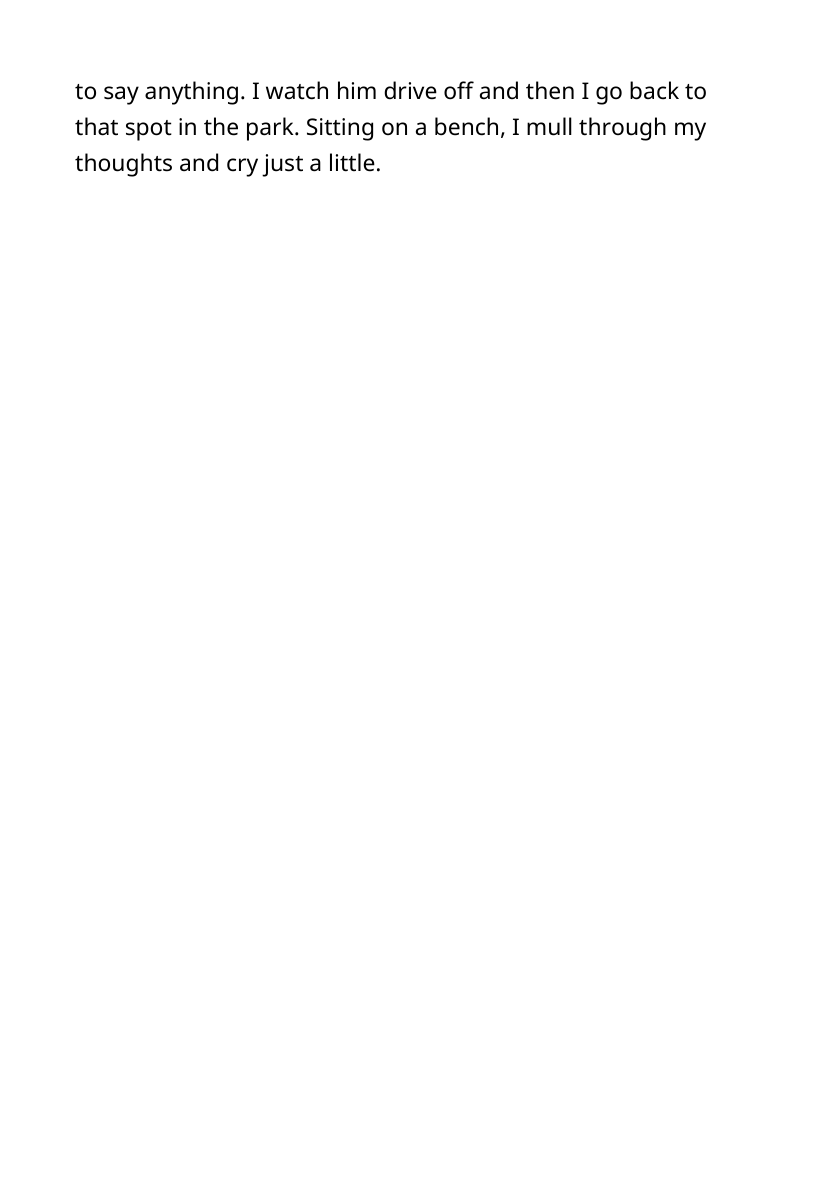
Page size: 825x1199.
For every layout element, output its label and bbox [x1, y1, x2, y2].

text [75, 75, 750, 178]
